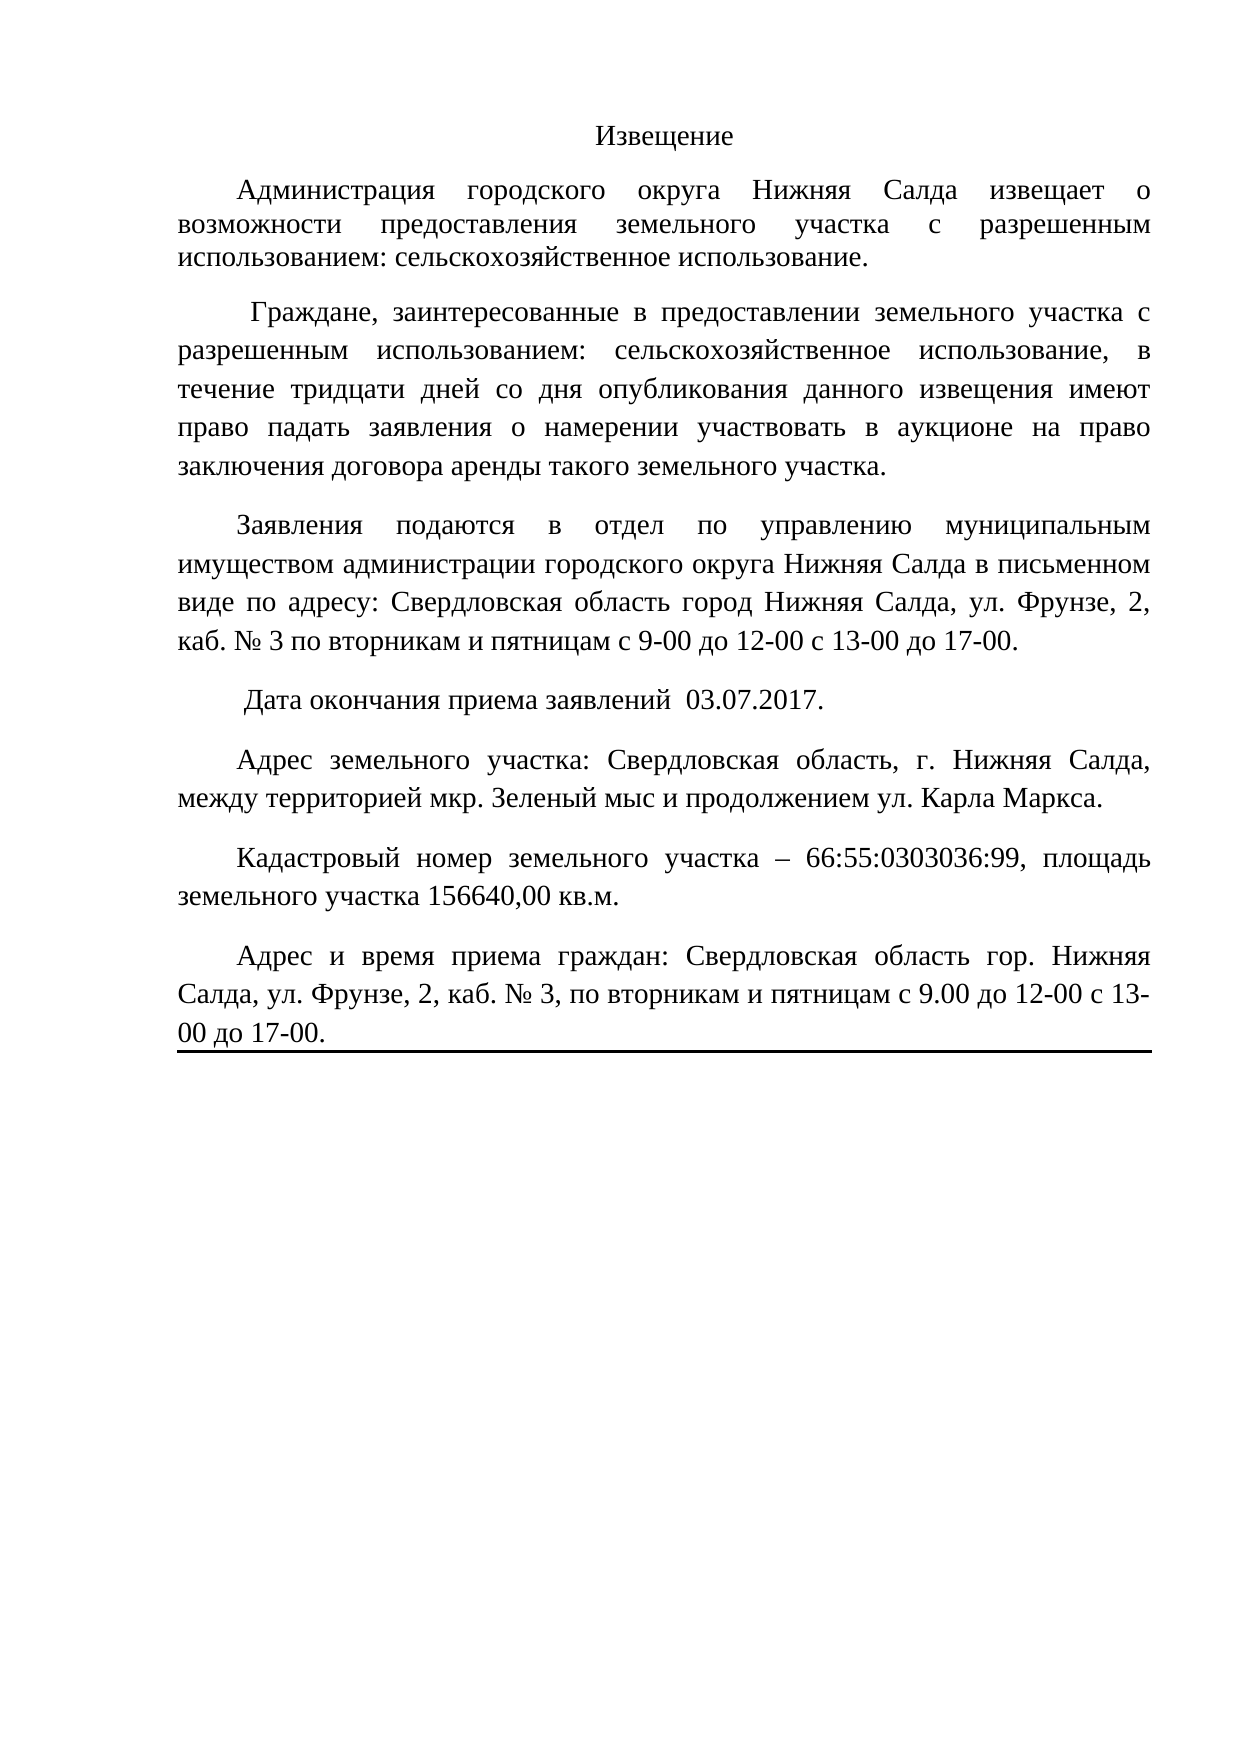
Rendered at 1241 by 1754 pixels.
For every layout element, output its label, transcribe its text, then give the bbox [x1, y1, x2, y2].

text Заявления подаются в отдел по управлению муниципальным имуществом администрации городского округа Нижняя Салда в письменном виде по адресу: Свердловская область город Нижняя Салда, ул. Фрунзе, 2, каб. № 3 по вторникам и пятницам с 9-00 до 12-00 с 13-00 до 17-00. [177, 507, 1152, 657]
text Кадастровый номер земельного участка – 66:55:0303036:99, площадь земельного участка 156640,00 кв.м. [177, 840, 1152, 912]
text Адрес земельного участка: Свердловская область, г. Нижняя Салда, между территорией мкр. Зеленый мыс и продолжением ул. Карла Маркса. [177, 742, 1152, 814]
text Адрес и время приема граждан: Свердловская область гор. Нижняя Салда, ул. Фрунзе, 2, каб. № 3, по вторникам и пятницам с 9.00 до 12-00 с 13-00 до 17-00. [177, 938, 1152, 1050]
text Граждане, заинтересованные в предоставлении земельного участка с разрешенным использованием: сельскохозяйственное использование, в течение тридцати дней со дня опубликования данного извещения имеют право падать заявления о намерении участвовать в аукционе на право заключения договора аренды такого земельного участка. [177, 294, 1152, 482]
text Администрация городского округа Нижняя Салда извещает о возможности предоставления земельного участка с разрешенным использованием: сельскохозяйственное использование. [177, 172, 1152, 273]
text Дата окончания приема заявлений 03.07.2017. [177, 682, 1152, 716]
text Извещение [177, 118, 1152, 152]
